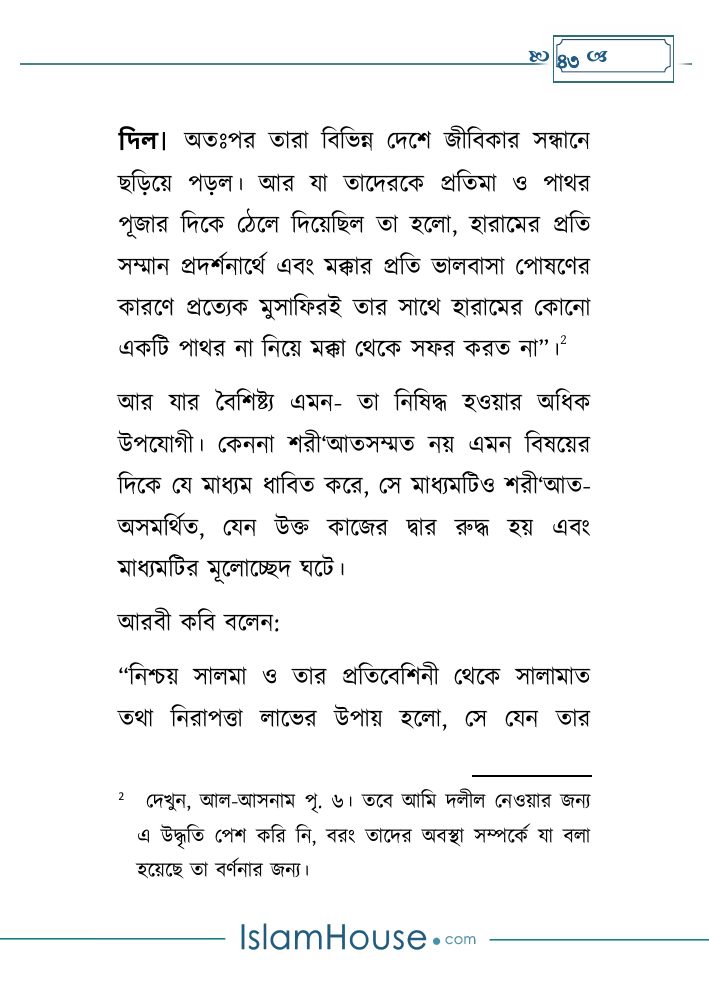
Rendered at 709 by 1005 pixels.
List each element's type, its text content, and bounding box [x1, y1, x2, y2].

text আর যার বৈশিষ্ট্য এমন- তা নিষিদ্ধ হওয়ার অধিক উপযোগী। কেননা শরী‘আতসম্মত নয় এমন বিষয়ের দিকে যে মাধ্যম ধাবিত করে, সে মাধ্যমটিও শরী‘আত-অসমর্থিত, যেন উক্ত কাজের দ্বার রুদ্ধ হয় এবং মাধ্যমটির মূলোচ্ছেদ ঘটে। [118, 380, 591, 588]
text “নিশ্চয় সালমা ও তার প্রতিবেশিনী থেকে সালামাত তথা নিরাপত্তা লাভের উপায় হলো, সে যেন তার উপত্যকায় আগমনকারী কোনো ব্যক্তির কাছে গমন না করে”। [118, 654, 591, 737]
text আরবী কবি বলেন: [118, 600, 591, 642]
picture [0, 918, 226, 955]
picture [233, 919, 709, 956]
